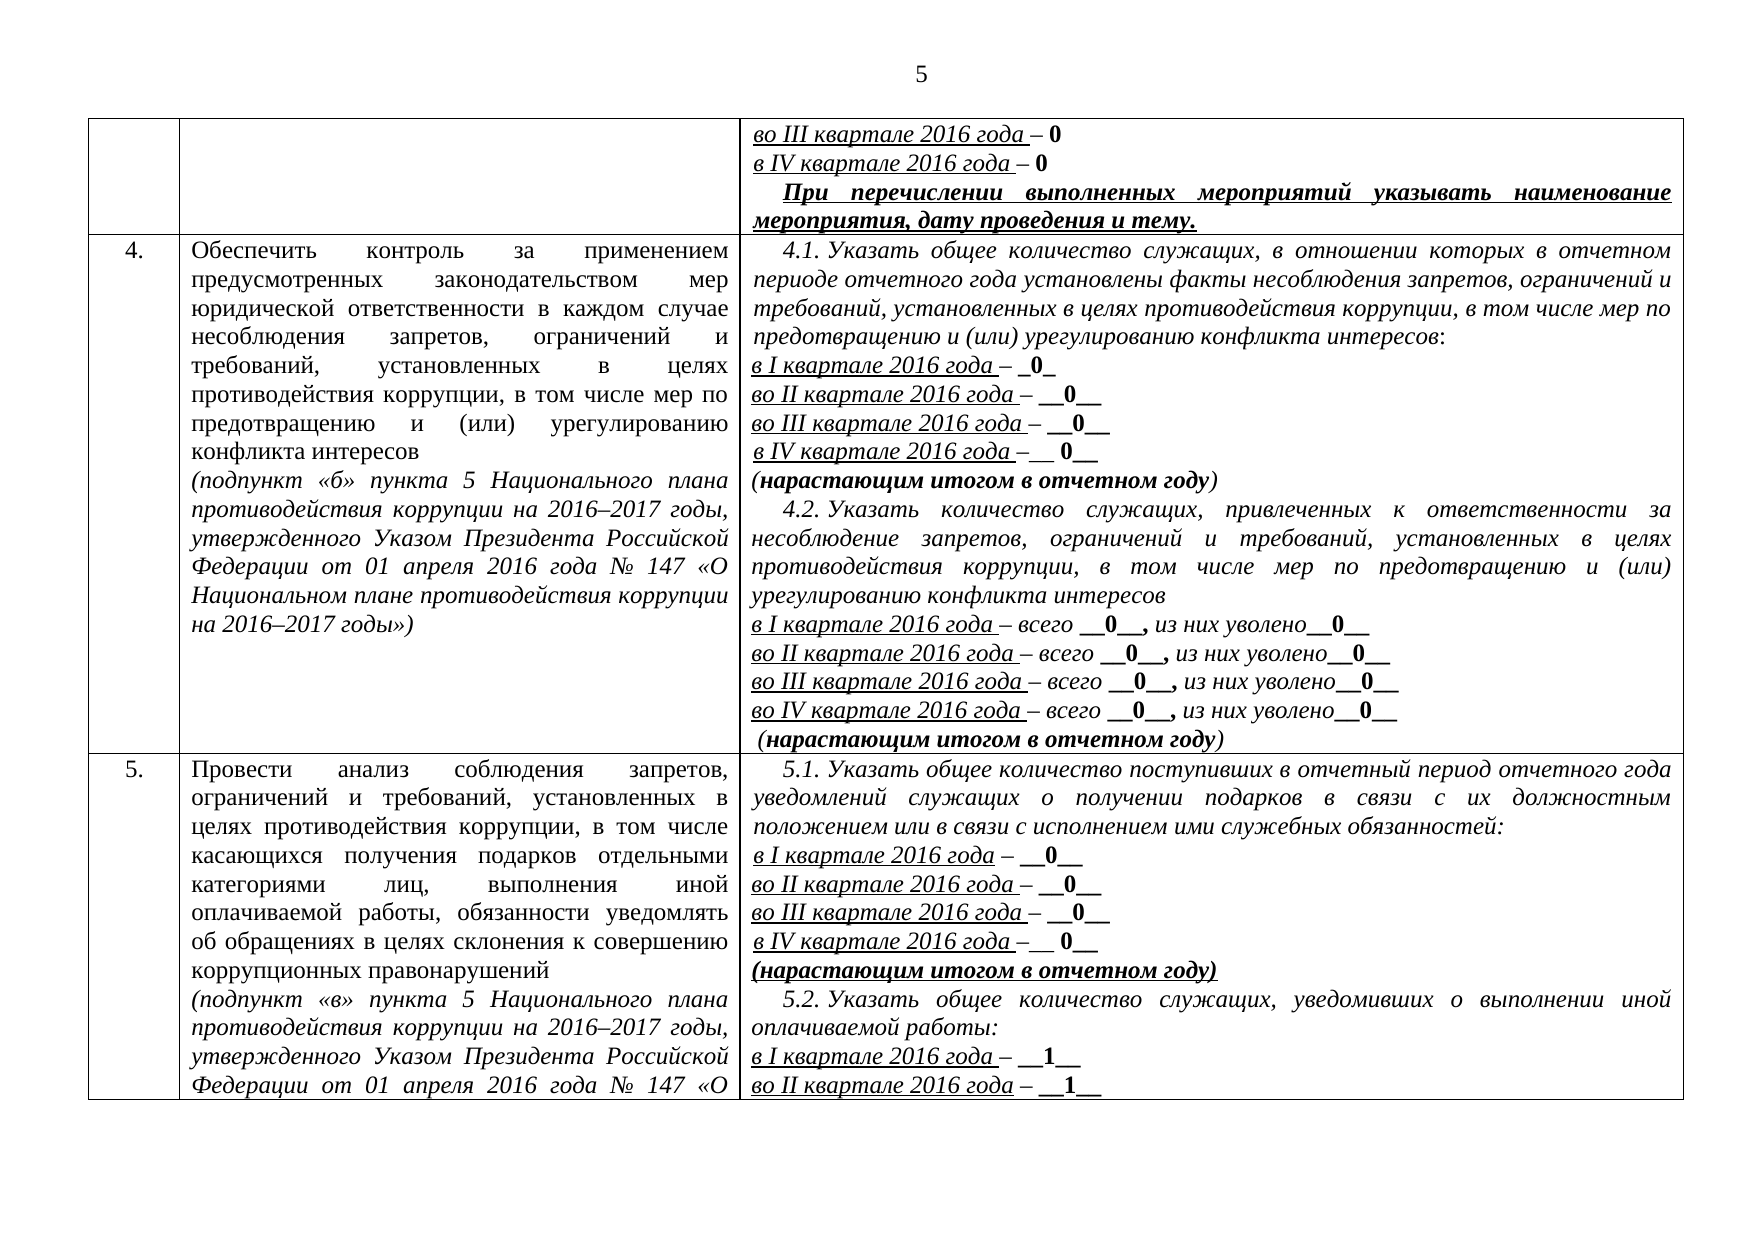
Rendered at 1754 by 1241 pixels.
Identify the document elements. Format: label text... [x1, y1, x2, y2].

table_cell 5. [89, 754, 179, 1099]
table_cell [741, 119, 1683, 234]
table_cell Обеспечить контроль за применением предусмотренных законодательством мер юридической ответственности в каждом случае несоблюдения запретов, ограничений и требований, установленных в целях противодействия коррупции, в том числе мер по предотвращению и (или) урегулированию конфликта интересов (подпункт «б» пункта 5 Национального плана противодействия коррупции на 2016–2017 годы, утвержденного Указом Президента Российской Федерации от 01 апреля 2016 года № 147 «О Национальном плане противодействия коррупции на 2016–2017 годы») [180, 235, 739, 753]
table_cell 4.1. Указать общее количество служащих, в отношении которых в отчетном периоде отчетного года установлены факты несоблюдения запретов, ограничений и требований, установленных в целях противодействия коррупции, в том числе мер по предотвращению и (или) урегулированию конфликта интересов: в I квартале 2016 года – _0_ во II квартале 2016 года – __0__ во III квартале 2016 года – __0__ в IV квартале 2016 года –__ 0__ (нарастающим итогом в отчетном году) 4.2. Указать количество служащих, привлеченных к ответственности за несоблюдение запретов, ограничений и требований, установленных в целях противодействия коррупции, в том числе мер по предотвращению и (или) урегулированию конфликта интересов в I квартале 2016 года – всего __0__, из них уволено__0__ во II квартале 2016 года – всего __0__, из них уволено__0__ во III квартале 2016 года – всего __0__, из них уволено__0__ во IV квартале 2016 года – всего __0__, из них уволено__0__ (нарастающим итогом в отчетном году) [741, 235, 1683, 753]
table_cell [180, 119, 739, 234]
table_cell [741, 754, 1683, 1099]
table_cell 3. [89, 119, 179, 234]
table_cell 4. [89, 235, 179, 753]
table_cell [180, 754, 739, 1099]
